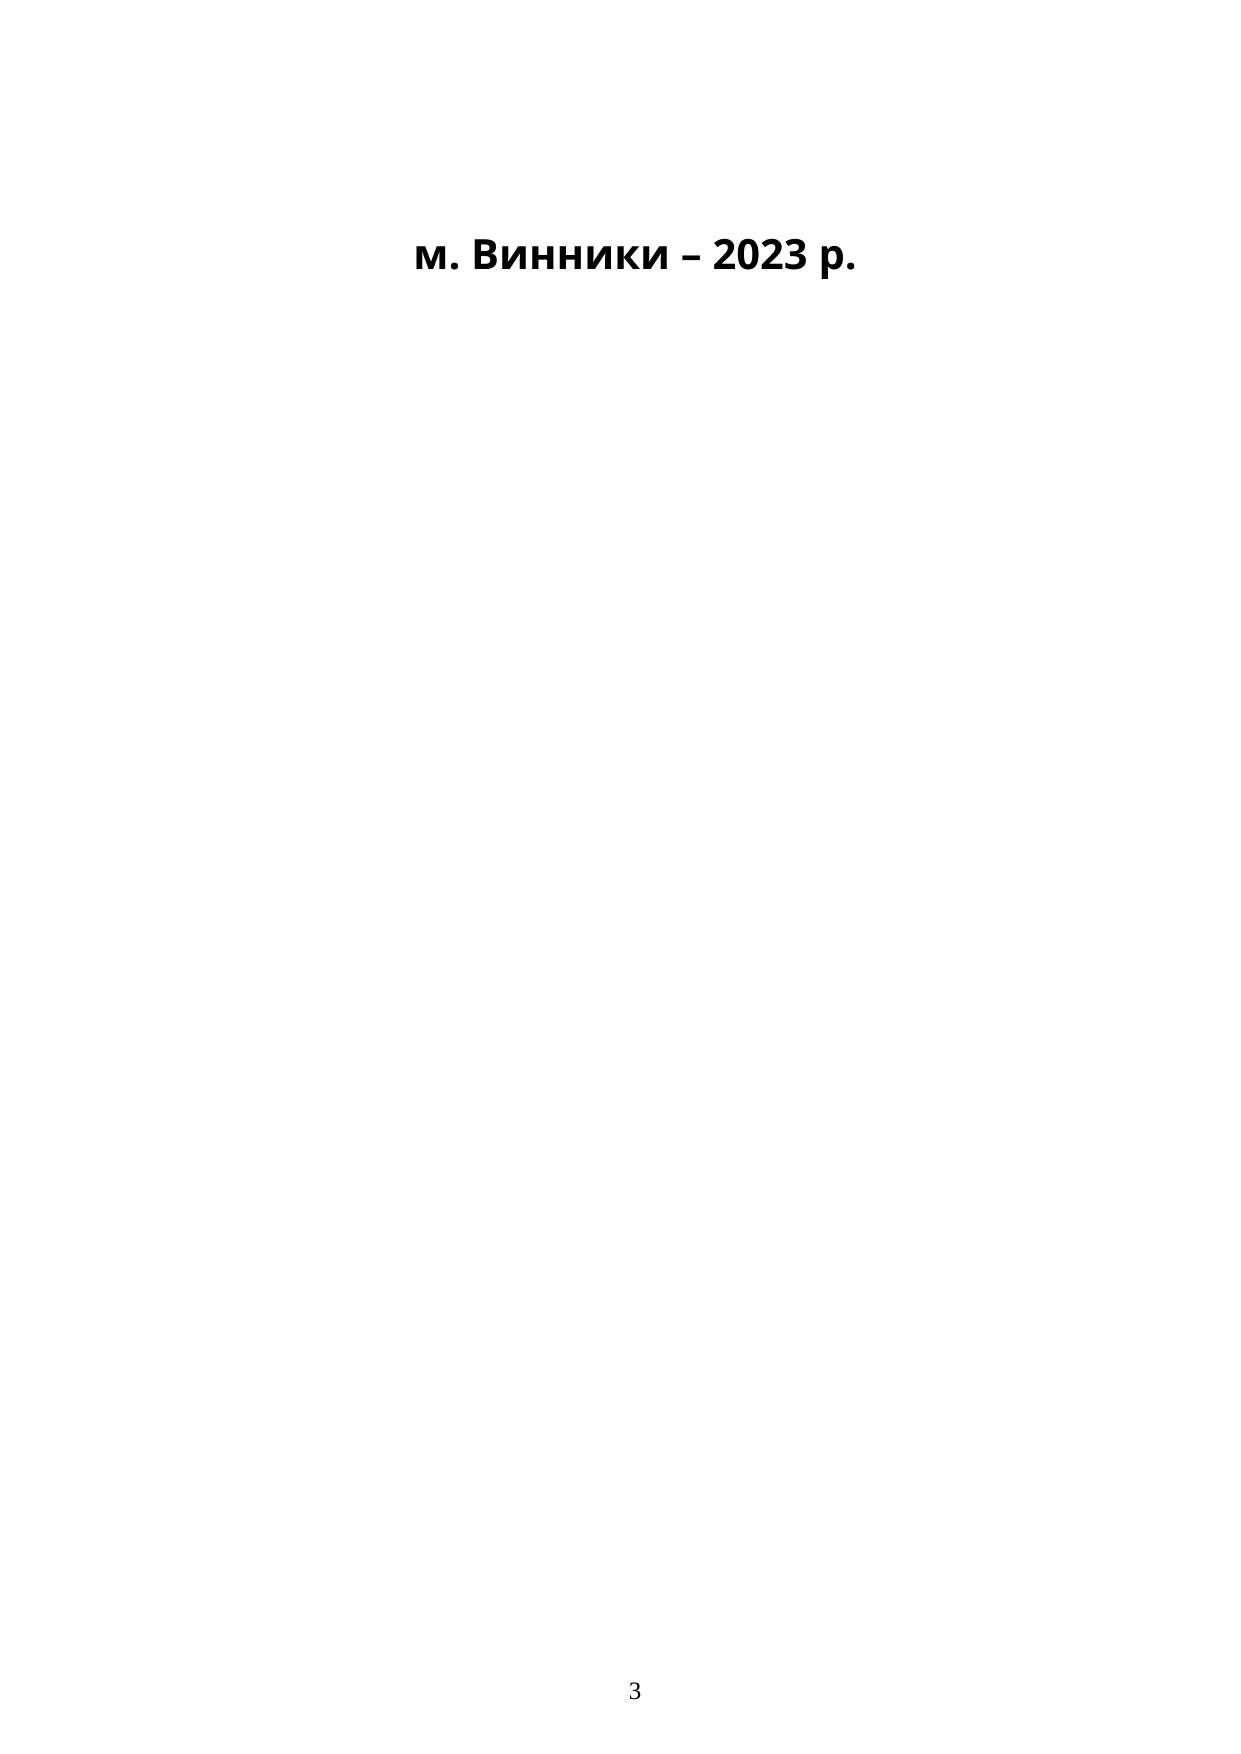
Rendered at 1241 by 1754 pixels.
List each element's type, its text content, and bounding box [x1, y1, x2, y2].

text м. Винники – 2023 р. [118, 225, 1152, 282]
